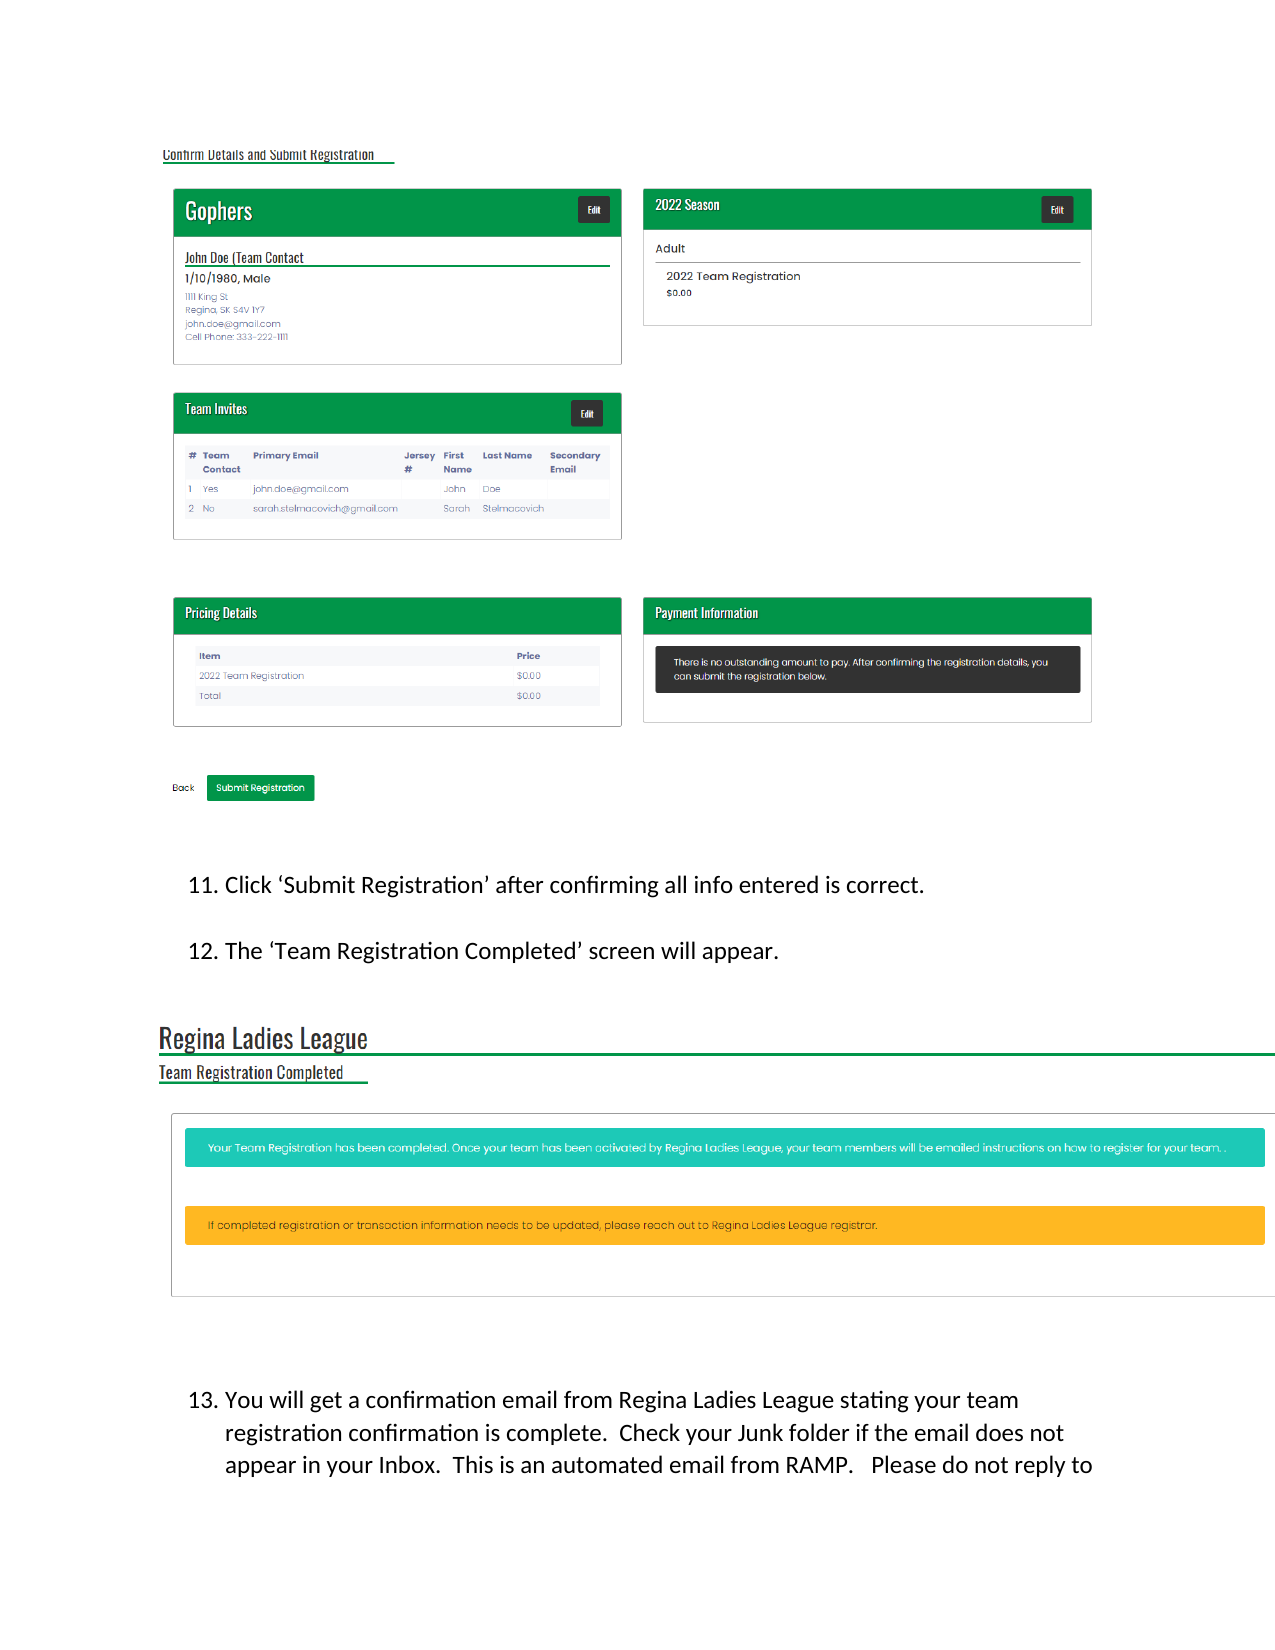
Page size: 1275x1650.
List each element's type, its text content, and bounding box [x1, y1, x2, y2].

picture [150, 150, 1109, 801]
picture [150, 1017, 1275, 1316]
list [187, 1384, 1125, 1480]
list The ‘Team Registration Completed’ screen will appear. [187, 935, 1125, 965]
list Click ‘Submit Registration’ after confirming all info entered is correct. [187, 869, 1125, 899]
